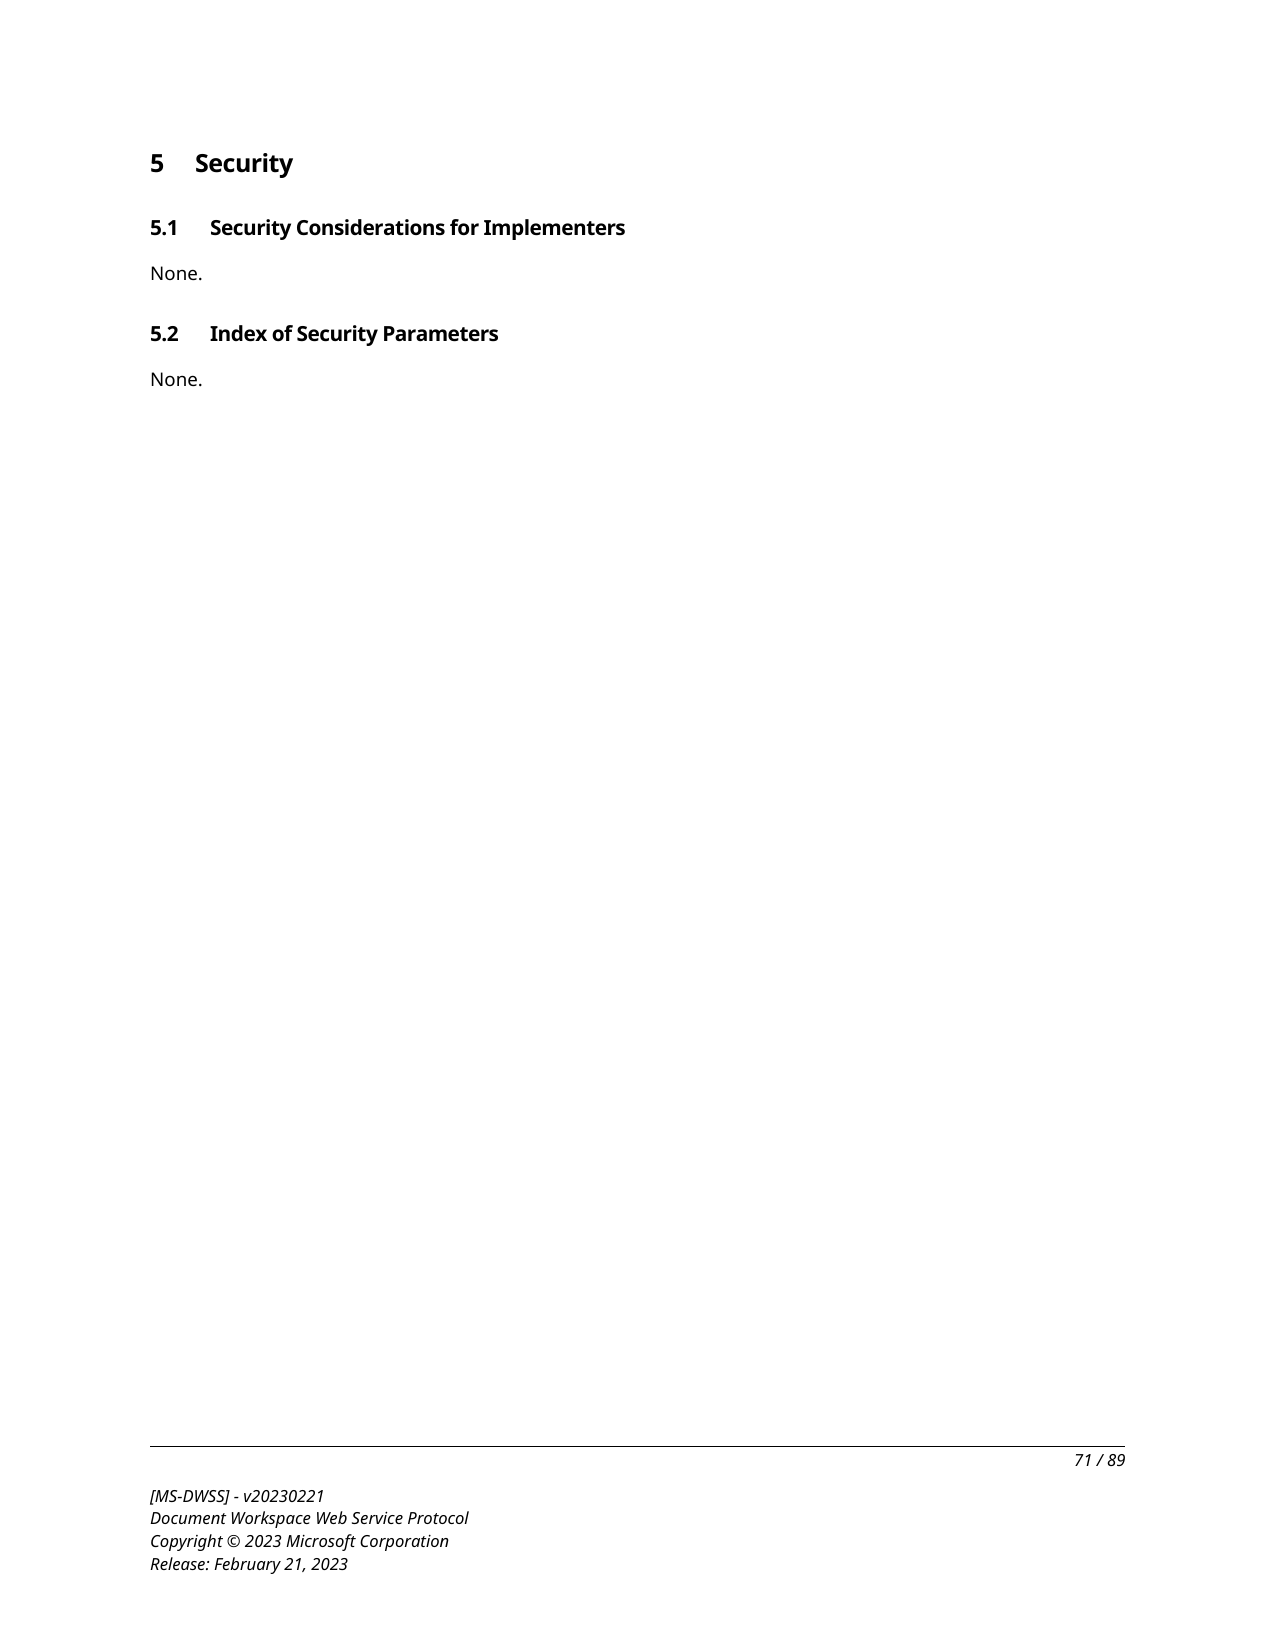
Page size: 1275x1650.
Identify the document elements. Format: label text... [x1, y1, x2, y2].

subtitle Security [150, 146, 1125, 180]
text None. [150, 260, 1125, 286]
subtitle Index of Security Parameters [150, 319, 1125, 348]
text None. [150, 366, 1125, 392]
subtitle Security Considerations for Implementers [150, 213, 1125, 242]
